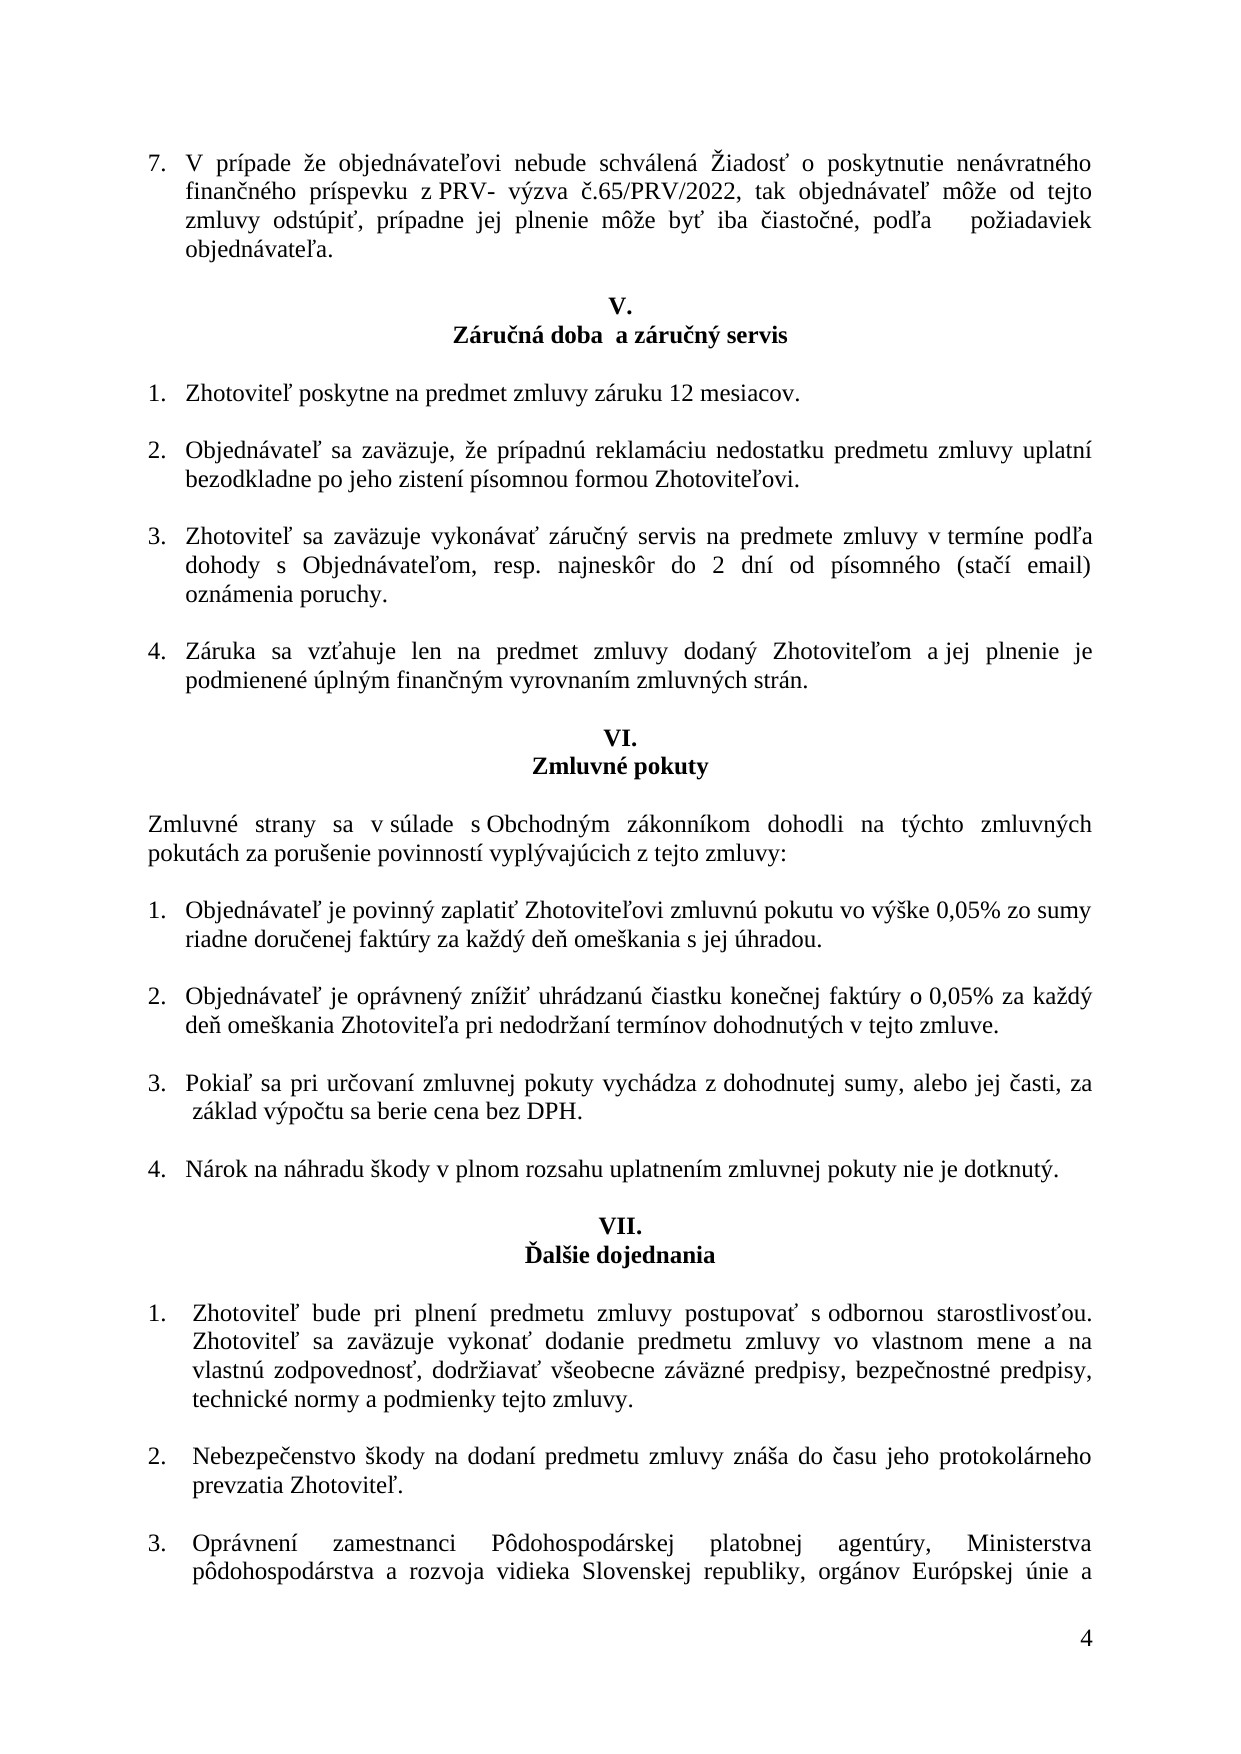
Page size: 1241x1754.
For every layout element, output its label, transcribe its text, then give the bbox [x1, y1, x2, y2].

list Zhotoviteľ bude pri plnení predmetu zmluvy postupovať s odbornou starostlivosťou. Zhotoviteľ sa zaväzuje vykonať dodanie predmetu zmluvy vo vlastnom mene a na vlastnú zodpovednosť, dodržiavať všeobecne záväzné predpisy, bezpečnostné predpisy, technické normy a podmienky tejto zmluvy. [148, 1298, 1092, 1413]
list Objednávateľ je povinný zaplatiť Zhotoviteľovi zmluvnú pokutu vo výške 0,05% zo sumy riadne doručenej faktúry za každý deň omeškania s jej úhradou. [148, 895, 1092, 953]
text V. [148, 291, 1092, 320]
text Zmluvné strany sa v súlade s Obchodným zákonníkom dohodli na týchto zmluvných pokutách za porušenie povinností vyplývajúcich z tejto zmluvy: [148, 809, 1092, 866]
list Nebezpečenstvo škody na dodaní predmetu zmluvy znáša do času jeho protokolárneho prevzatia Zhotoviteľ. [148, 1441, 1092, 1499]
text VI. [148, 723, 1092, 751]
list Záruka sa vzťahuje len na predmet zmluvy dodaný Zhotoviteľom a jej plnenie je podmienené úplným finančným vyrovnaním zmluvných strán. [148, 636, 1092, 694]
list Zhotoviteľ sa zaväzuje vykonávať záručný servis na predmete zmluvy v termíne podľa dohody s Objednávateľom, resp. najneskôr do 2 dní od písomného (stačí email) oznámenia poruchy. [148, 521, 1092, 608]
text VII. [148, 1211, 1092, 1240]
list Zhotoviteľ poskytne na predmet zmluvy záruku 12 mesiacov. [148, 378, 1092, 406]
list Objednávateľ je oprávnený znížiť uhrádzanú čiastku konečnej faktúry o 0,05% za každý deň omeškania Zhotoviteľa pri nedodržaní termínov dohodnutých v tejto zmluve. [148, 981, 1092, 1039]
list Pokiaľ sa pri určovaní zmluvnej pokuty vychádza z dohodnutej sumy, alebo jej časti, za základ výpočtu sa berie cena bez DPH. [148, 1068, 1092, 1125]
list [148, 1528, 1092, 1585]
list Nárok na náhradu škody v plnom rozsahu uplatnením zmluvnej pokuty nie je dotknutý. [148, 1154, 1092, 1183]
text Záručná doba a záručný servis [148, 320, 1092, 349]
list V prípade že objednávateľovi nebude schválená Žiadosť o poskytnutie nenávratného finančného príspevku z PRV- výzva č.65/PRV/2022, tak objednávateľ môže od tejto zmluvy odstúpiť, prípadne jej plnenie môže byť iba čiastočné, podľa požiadaviek objednávateľa. [148, 148, 1092, 263]
text Zmluvné pokuty [148, 751, 1092, 780]
list Objednávateľ sa zaväzuje, že prípadnú reklamáciu nedostatku predmetu zmluvy uplatní bezodkladne po jeho zistení písomnou formou Zhotoviteľovi. [148, 435, 1092, 493]
text Ďalšie dojednania [148, 1240, 1092, 1269]
